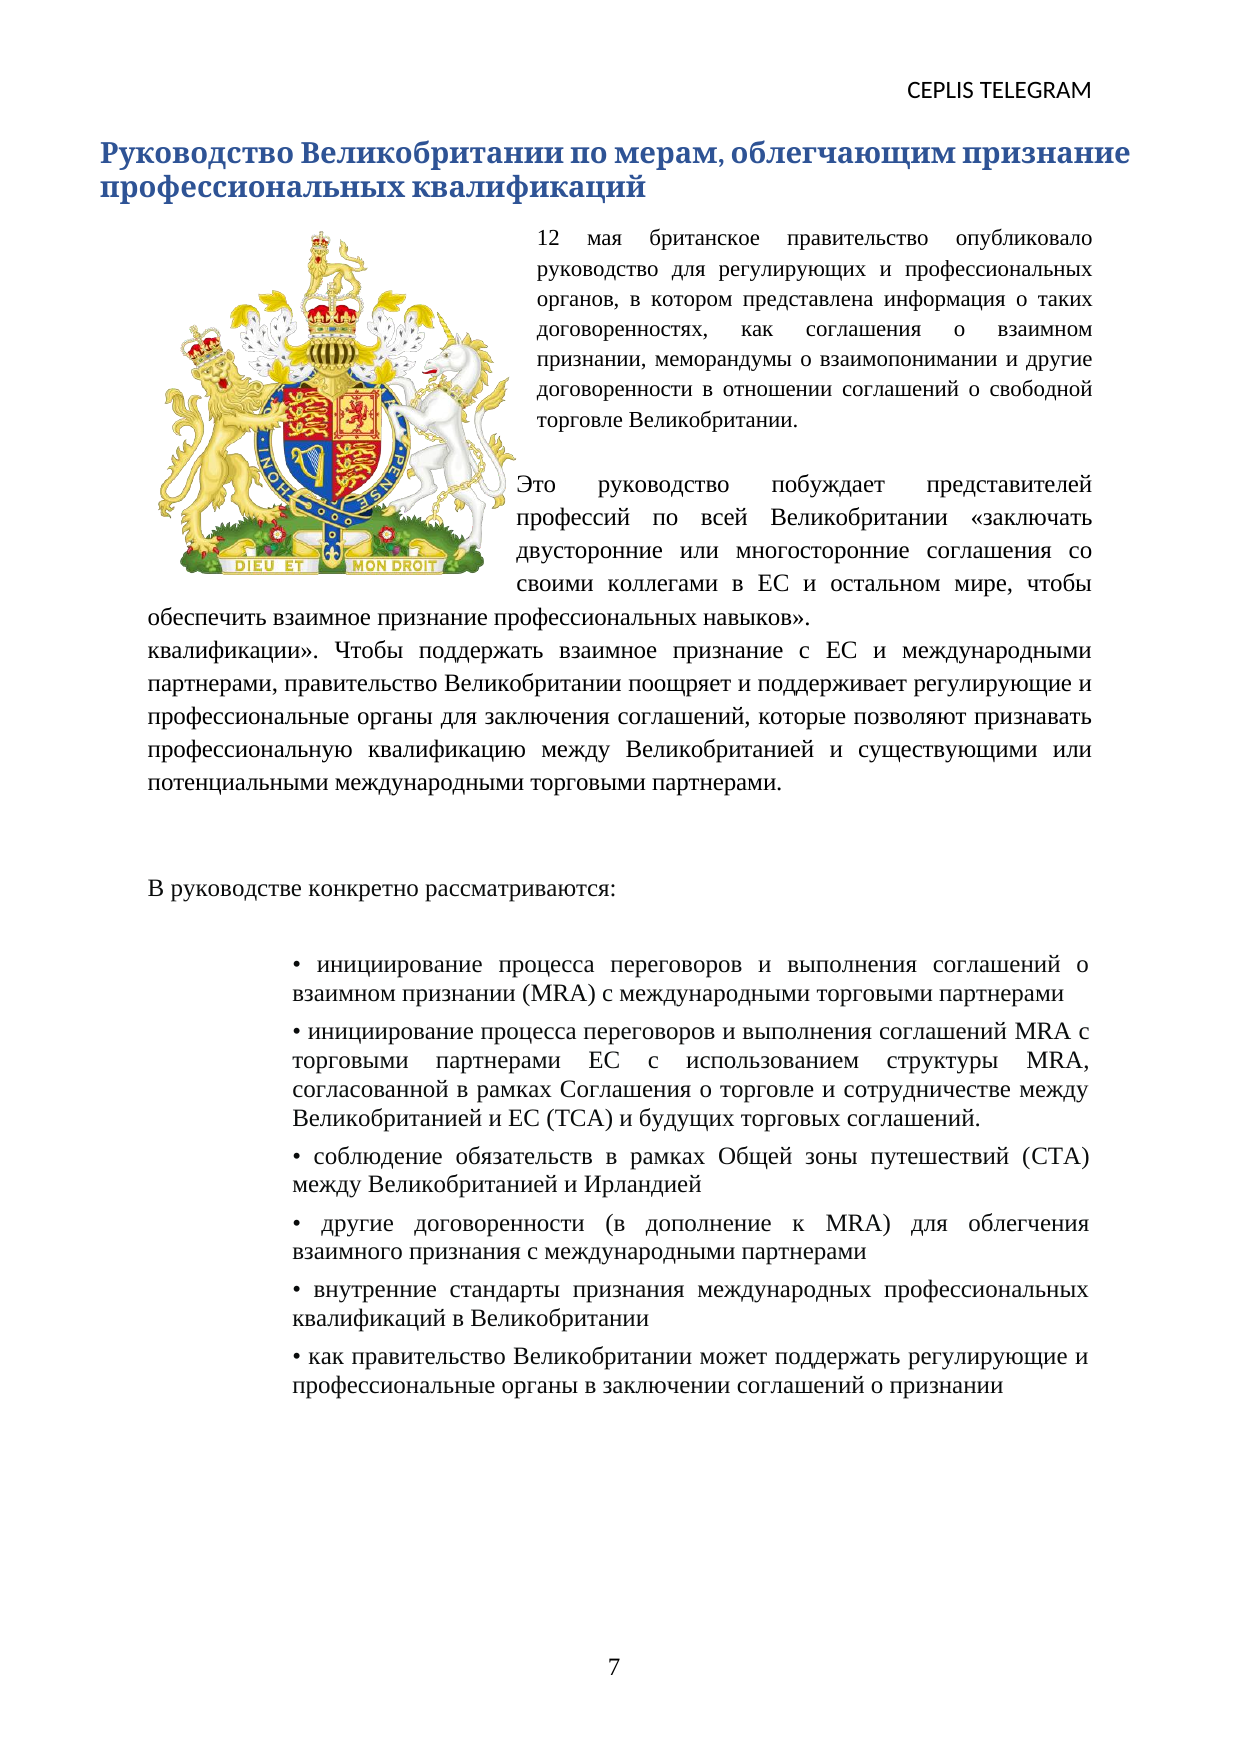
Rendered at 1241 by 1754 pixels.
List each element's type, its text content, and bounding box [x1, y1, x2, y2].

subtitle • инициирование процесса переговоров и выполнения соглашений MRA с торговыми партнерами ЕС с использованием структуры MRA, согласованной в рамках Соглашения о торговле и сотрудничестве между Великобританией и ЕС (TCA) и будущих торговых соглашений. [292, 1016, 1089, 1131]
subtitle В руководстве конкретно рассматриваются: [147, 873, 1089, 902]
text Это руководство побуждает представителей профессий по всей Великобритании «заключать двусторонние или многосторонние соглашения со своими коллегами в ЕС и остальном мире, чтобы обеспечить взаимное признание профессиональных навыков». [147, 469, 1092, 630]
subtitle • другие договоренности (в дополнение к MRA) для облегчения взаимного признания с международными партнерами [292, 1208, 1089, 1265]
subtitle • инициирование процесса переговоров и выполнения соглашений о взаимном признании (MRA) с международными торговыми партнерами [292, 949, 1089, 1007]
subtitle • внутренние стандарты признания международных профессиональных квалификаций в Великобритании [292, 1274, 1089, 1332]
text 12 мая британское правительство опубликовало руководство для регулирующих и профессиональных органов, в котором представлена информация о таких договоренностях, как соглашения о взаимном признании, меморандумы о взаимопонимании и другие договоренности в отношении соглашений о свободной торговле Великобритании. [537, 224, 1093, 432]
text квалификации». Чтобы поддержать взаимное признание с ЕС и международными партнерами, правительство Великобритании поощряет и поддерживает регулирующие и профессиональные органы для заключения соглашений, которые позволяют признавать профессиональную квалификацию между Великобританией и существующими или потенциальными международными торговыми партнерами. [147, 635, 1092, 796]
subtitle • как правительство Великобритании может поддержать регулирующие и профессиональные органы в заключении соглашений о признании [292, 1341, 1089, 1399]
picture [157, 231, 517, 469]
text Руководство Великобритании по мерам, облегчающим признание профессиональных квалификаций [100, 137, 1144, 204]
subtitle • соблюдение обязательств в рамках Общей зоны путешествий (CTA) между Великобританией и Ирландией [292, 1141, 1089, 1198]
